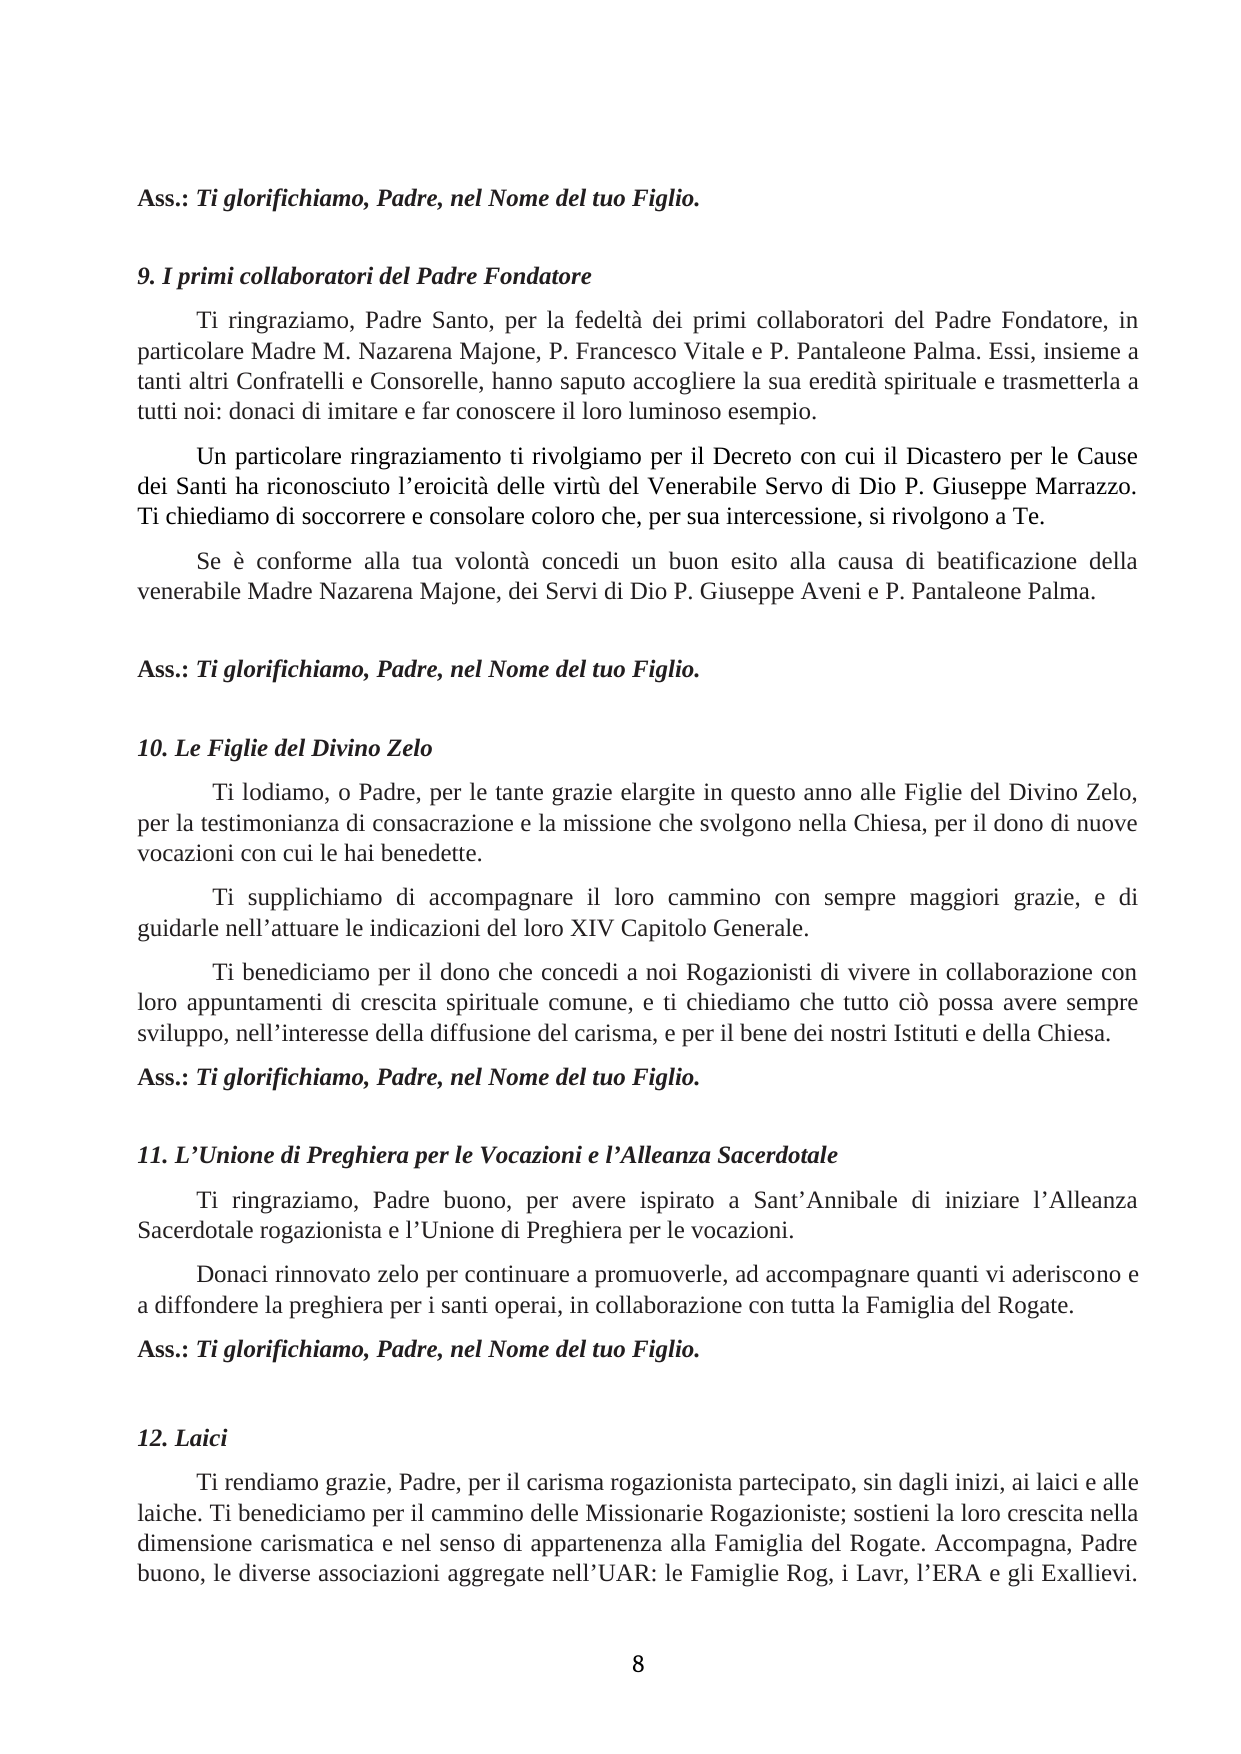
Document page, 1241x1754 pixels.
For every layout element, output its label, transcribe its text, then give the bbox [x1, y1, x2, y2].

text Donaci rinnovato zelo per continuare a promuoverle, ad accompagnare quanti vi aderiscono e a diffondere la preghiera per i santi operai, in collaborazione con tutta la Famiglia del Rogate. [137, 1258, 1139, 1319]
text Ass.: Ti glorifichiamo, Padre, nel Nome del tuo Figlio. [137, 1061, 1139, 1091]
text Ti lodiamo, o Padre, per le tante grazie elargite in questo anno alle Figlie del Divino Zelo, per la testimonianza di consacrazione e la missione che svolgono nella Chiesa, per il dono di nuove vocazioni con cui le hai benedette. [137, 776, 1139, 867]
text 9. I primi collaboratori del Padre Fondatore [137, 259, 1139, 290]
text Ti ringraziamo, Padre buono, per avere ispirato a Sant’Annibale di iniziare l’Alleanza Sacerdotale rogazionista e l’Unione di Preghiera per le vocazioni. [137, 1183, 1139, 1244]
text 11. L’Unione di Preghiera per le Vocazioni e l’Alleanza Sacerdotale [137, 1139, 1139, 1169]
text Un particolare ringraziamento ti rivolgiamo per il Decreto con cui il Dicastero per le Cause dei Santi ha riconosciuto l’eroicità delle virtù del Venerabile Servo di Dio P. Giuseppe Marrazzo. Ti chiediamo di soccorrere e consolare coloro che, per sua intercessione, si rivolgono a Te. [137, 439, 1139, 530]
text Ti benediciamo per il dono che concedi a noi Rogazionisti di vivere in collaborazione con loro appuntamenti di crescita spirituale comune, e ti chiediamo che tutto ciò possa avere sempre sviluppo, nell’interesse della diffusione del carisma, e per il bene dei nostri Istituti e della Chiesa. [137, 956, 1139, 1046]
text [137, 1466, 1139, 1587]
text 10. Le Figlie del Divino Zelo [137, 731, 1139, 762]
text Ti supplichiamo di accompagnare il loro cammino con sempre maggiori grazie, e di guidarle nell’attuare le indicazioni del loro XIV Capitolo Generale. [137, 881, 1139, 941]
text Ti ringraziamo, Padre Santo, per la fedeltà dei primi collaboratori del Padre Fondatore, in particolare Madre M. Nazarena Majone, P. Francesco Vitale e P. Pantaleone Palma. Essi, insieme a tanti altri Confratelli e Consorelle, hanno saputo accogliere la sua eredità spirituale e trasmetterla a tutti noi: donaci di imitare e far conoscere il loro luminoso esempio. [137, 304, 1139, 425]
text 12. Laici [137, 1421, 1139, 1452]
text Ass.: Ti glorifichiamo, Padre, nel Nome del tuo Figlio. [137, 653, 1139, 683]
text Se è conforme alla tua volontà concedi un buon esito alla causa di beatificazione della venerabile Madre Nazarena Majone, dei Servi di Dio P. Giuseppe Aveni e P. Pantaleone Palma. [137, 544, 1139, 605]
text Ass.: Ti glorifichiamo, Padre, nel Nome del tuo Figlio. [137, 1333, 1139, 1363]
text Ass.: Ti glorifichiamo, Padre, nel Nome del tuo Figlio. [137, 181, 1139, 211]
